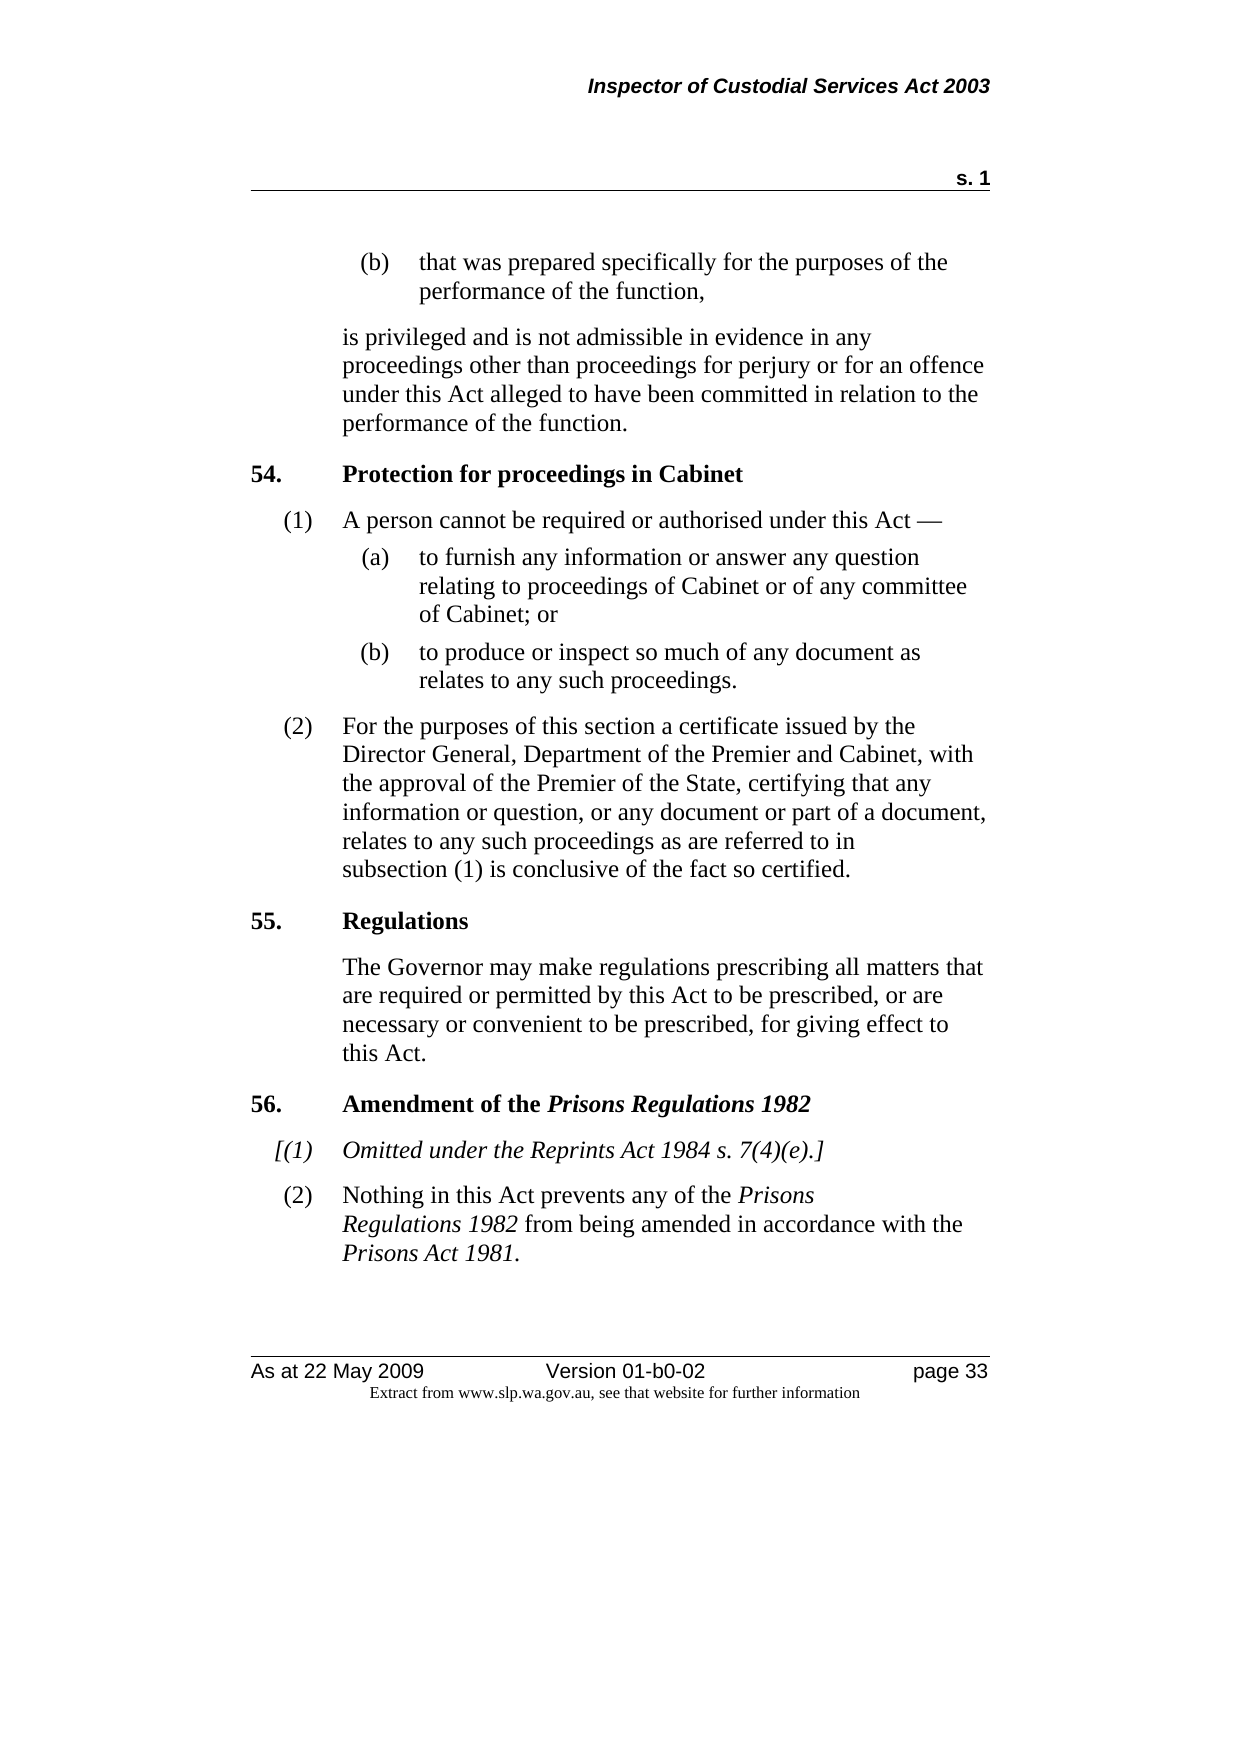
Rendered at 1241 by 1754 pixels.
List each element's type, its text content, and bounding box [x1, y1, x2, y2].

text (a) to furnish any information or answer any question relating to proceedings of Cabinet or of any committee of Cabinet; or [251, 542, 990, 628]
text (b) that was prepared specifically for the purposes of the performance of the function, [251, 247, 990, 305]
subtitle 54. Protection for proceedings in Cabinet [251, 459, 990, 488]
text The Governor may make regulations prescribing all matters that are required or permitted by this Act to be prescribed, or are necessary or convenient to be prescribed, for giving effect to this Act. [251, 952, 990, 1067]
subtitle 55. Regulations [251, 906, 990, 935]
text (2) For the purposes of this section a certificate issued by the Director General, Department of the Premier and Cabinet, with the approval of the Premier of the State, certifying that any information or question, or any document or part of a document, relates to any such proceedings as are referred to in subsection (1) is conclusive of the fact so certified. [251, 711, 990, 883]
text [(1) Omitted under the Reprints Act 1984 s. 7(4)(e).] [251, 1135, 990, 1164]
text (b) to produce or inspect so much of any document as relates to any such proceedings. [251, 637, 990, 694]
text (2) Nothing in this Act prevents any of the Prisons Regulations 1982 from being amended in accordance with the Prisons Act 1981. [251, 1180, 990, 1267]
subtitle 56. Amendment of the Prisons Regulations 1982 [251, 1089, 990, 1118]
text is privileged and is not admissible in evidence in any proceedings other than proceedings for perjury or for an offence under this Act alleged to have been committed in relation to the performance of the function. [251, 322, 990, 437]
text (1) A person cannot be required or authorised under this Act — [251, 505, 990, 534]
